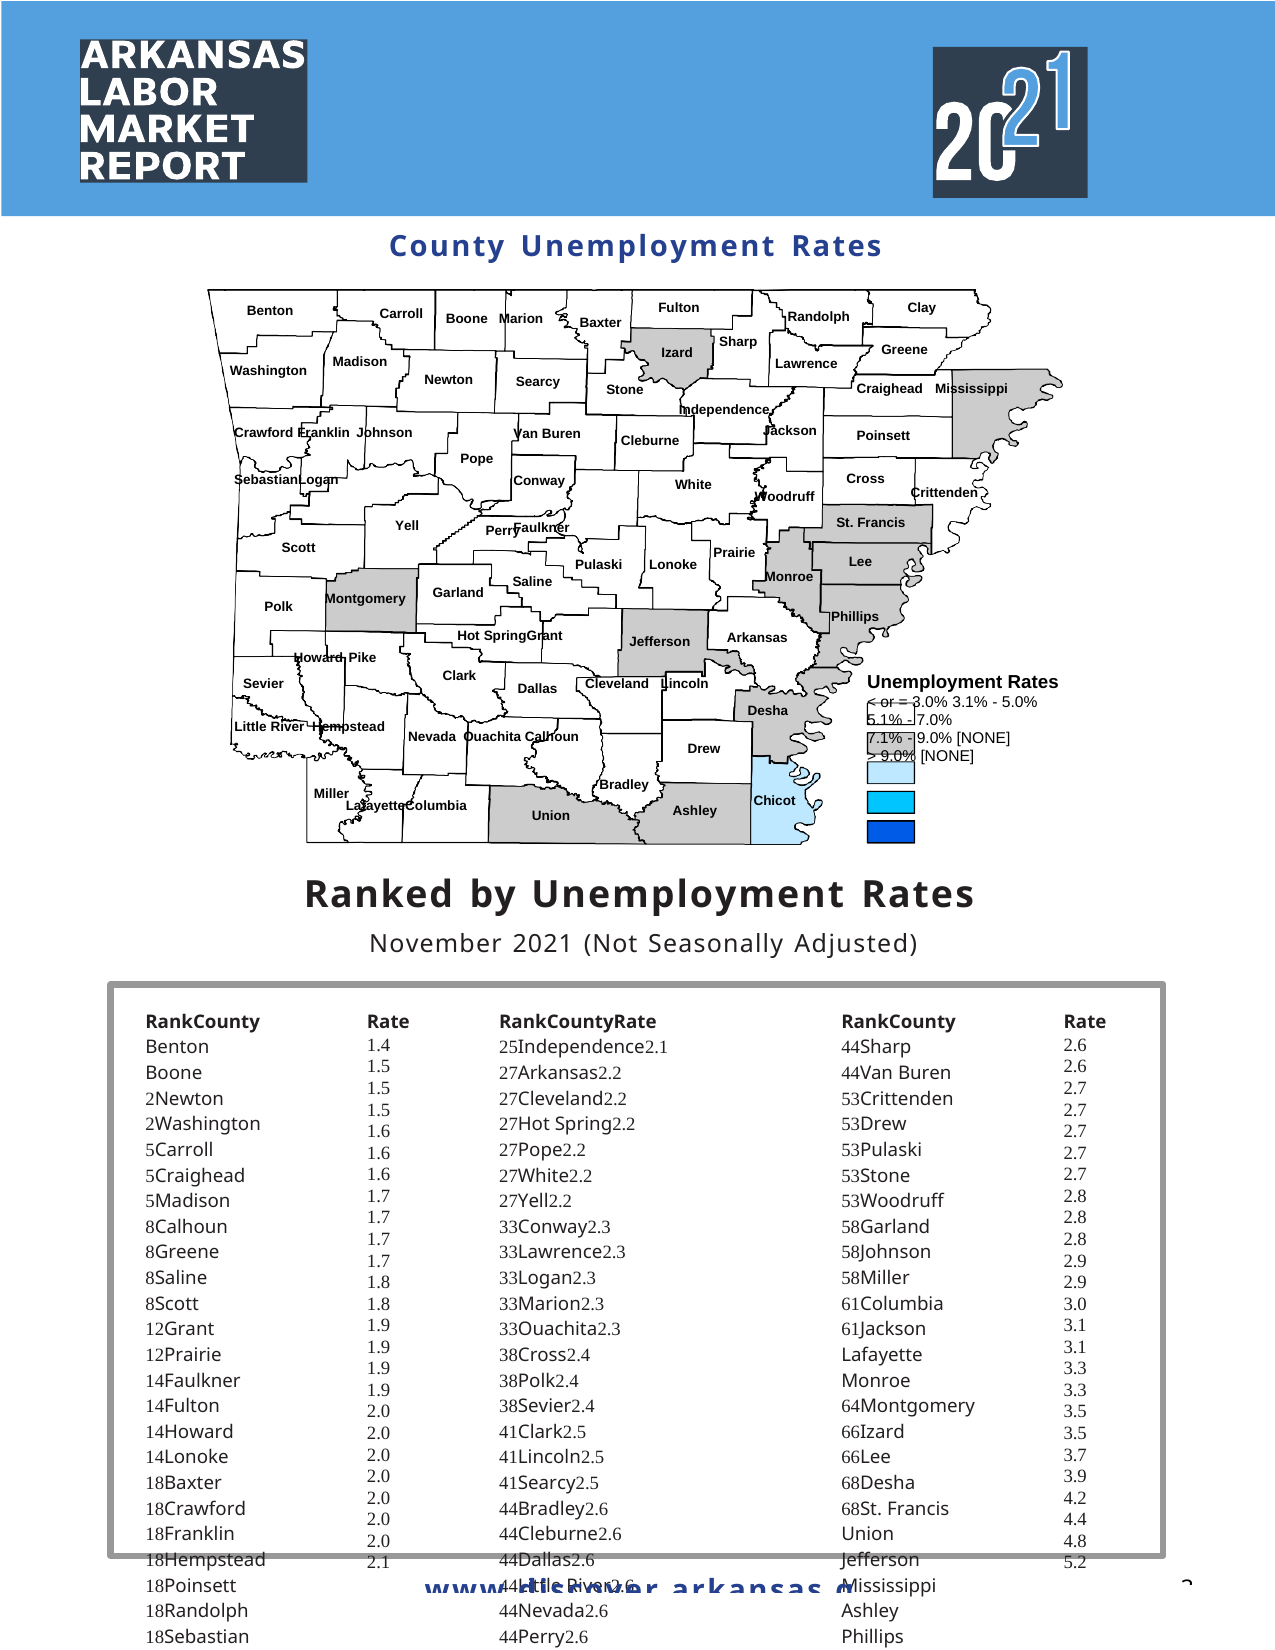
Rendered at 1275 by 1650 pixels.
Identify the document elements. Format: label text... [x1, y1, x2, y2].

picture [207, 289, 1063, 845]
subtitle Ranked by Unemployment Rates [195, 868, 1082, 919]
list November 2021 (Not Seasonally Adjusted) [195, 925, 1091, 959]
text County Unemployment Rates [195, 225, 1082, 265]
